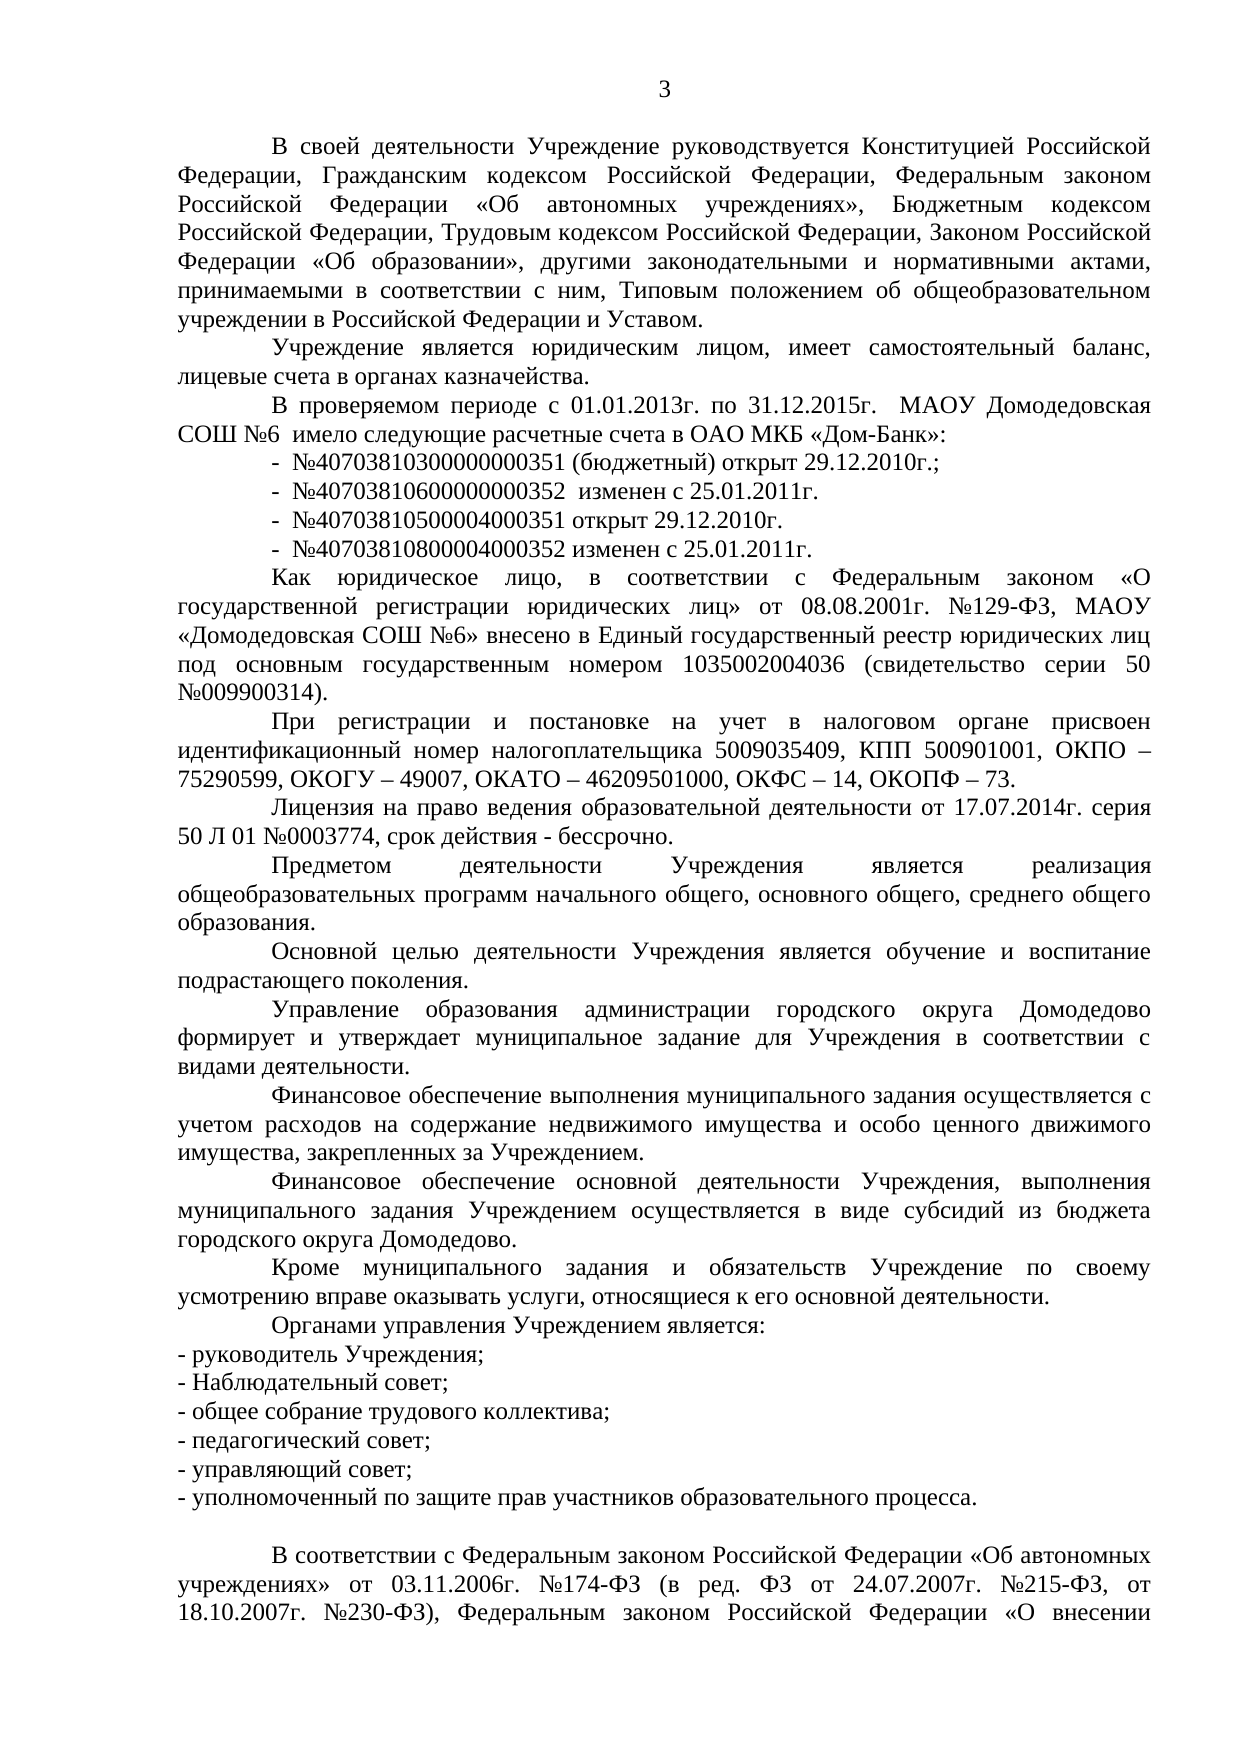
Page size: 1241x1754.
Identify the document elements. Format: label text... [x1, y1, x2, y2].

text Финансовое обеспечение выполнения муниципального задания осуществляется с учетом расходов на содержание недвижимого имущества и особо ценного движимого имущества, закрепленных за Учреждением. [177, 1080, 1152, 1166]
text При регистрации и постановке на учет в налоговом органе присвоен идентификационный номер налогоплательщика 5009035409, КПП 500901001, ОКПО – 75290599, ОКОГУ – 49007, ОКАТО – 46209501000, ОКФС – 14, ОКОПФ – 73. [177, 706, 1152, 792]
text Учреждение является юридическим лицом, имеет самостоятельный баланс, лицевые счета в органах казначейства. [177, 332, 1152, 390]
text - №40703810300000000351 (бюджетный) открыт 29.12.2010г.; [177, 447, 1152, 476]
text Органами управления Учреждением является: [177, 1310, 1152, 1339]
text Лицензия на право ведения образовательной деятельности от 17.07.2014г. серия 50 Л 01 №0003774, срок действия - бессрочно. [177, 792, 1152, 850]
text - руководитель Учреждения; [177, 1339, 1152, 1367]
text Основной целью деятельности Учреждения является обучение и воспитание подрастающего поколения. [177, 936, 1152, 994]
text - уполномоченный по защите прав участников образовательного процесса. [177, 1482, 1152, 1511]
text - общее собрание трудового коллектива; [177, 1396, 1152, 1425]
text - №40703810500004000351 открыт 29.12.2010г. [177, 505, 1152, 534]
text - педагогический совет; [177, 1425, 1152, 1454]
text В своей деятельности Учреждение руководствуется Конституцией Российской Федерации, Гражданским кодексом Российской Федерации, Федеральным законом Российской Федерации «Об автономных учреждениях», Бюджетным кодексом Российской Федерации, Трудовым кодексом Российской Федерации, Законом Российской Федерации «Об образовании», другими законодательными и нормативными актами, принимаемыми в соответствии с ним, Типовым положением об общеобразовательном учреждении в Российской Федерации и Уставом. [177, 131, 1152, 332]
text Финансовое обеспечение основной деятельности Учреждения, выполнения муниципального задания Учреждением осуществляется в виде субсидий из бюджета городского округа Домодедово. [177, 1166, 1152, 1252]
text - №40703810800004000352 изменен с 25.01.2011г. [177, 534, 1152, 562]
text Как юридическое лицо, в соответствии с Федеральным законом «О государственной регистрации юридических лиц» от 08.08.2001г. №129-ФЗ, МАОУ «Домодедовская СОШ №6» внесено в Единый государственный реестр юридических лиц под основным государственным номером 1035002004036 (свидетельство серии 50 №009900314). [177, 562, 1152, 706]
text - управляющий совет; [177, 1454, 1152, 1482]
text - №40703810600000000352 изменен с 25.01.2011г. [177, 476, 1152, 505]
text - Наблюдательный совет; [177, 1367, 1152, 1396]
text В проверяемом периоде с 01.01.2013г. по 31.12.2015г. МАОУ Домодедовская СОШ №6 имело следующие расчетные счета в ОАО МКБ «Дом-Банк»: [177, 390, 1152, 447]
text Предметом деятельности Учреждения является реализация общеобразовательных программ начального общего, основного общего, среднего общего образования. [177, 850, 1152, 936]
text Кроме муниципального задания и обязательств Учреждение по своему усмотрению вправе оказывать услуги, относящиеся к его основной деятельности. [177, 1252, 1152, 1310]
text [177, 1540, 1152, 1626]
text Управление образования администрации городского округа Домодедово формирует и утверждает муниципальное задание для Учреждения в соответствии с видами деятельности. [177, 994, 1152, 1080]
